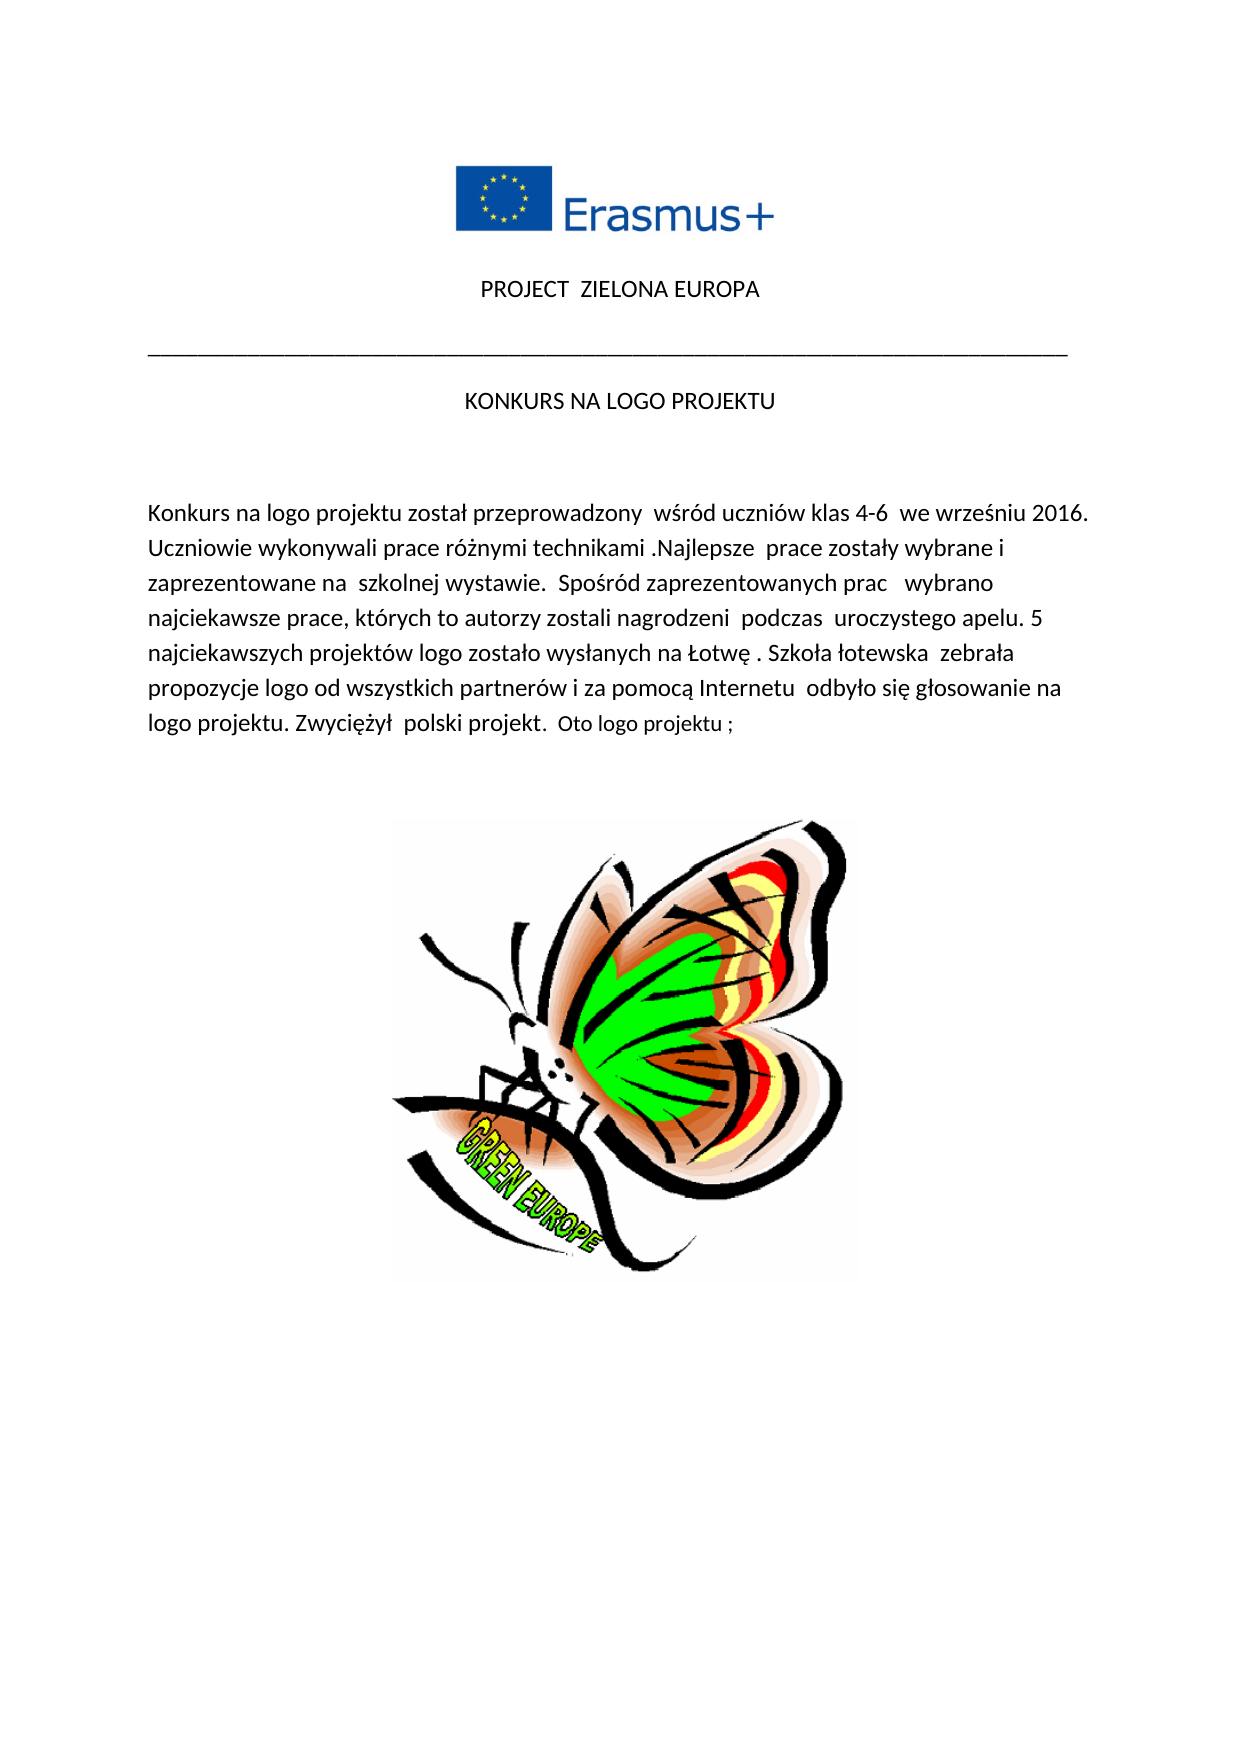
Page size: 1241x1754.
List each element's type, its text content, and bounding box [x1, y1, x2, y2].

picture [437, 147, 792, 249]
text PROJECT ZIELONA EUROPA [148, 273, 1093, 304]
text KONKURS NA LOGO PROJEKTU [148, 385, 1093, 416]
text Konkurs na logo projektu został przeprowadzony wśród uczniów klas 4-6 we wrześniu 2016. Uczniowie wykonywali prace różnymi technikami .Najlepsze prace zostały wybrane i zaprezentowane na szkolnej wystawie. Spośród zaprezentowanych prac wybrano najciekawsze prace, których to autorzy zostali nagrodzeni podczas uroczystego apelu. 5 najciekawszych projektów logo zostało wysłanych na Łotwę . Szkoła łotewska zebrała propozycje logo od wszystkich partnerów i za pomocą Internetu odbyło się głosowanie na logo projektu. Zwyciężył polski projekt. Oto logo projektu ; [148, 497, 1093, 737]
text __________________________________________________________________________ [148, 329, 1093, 360]
